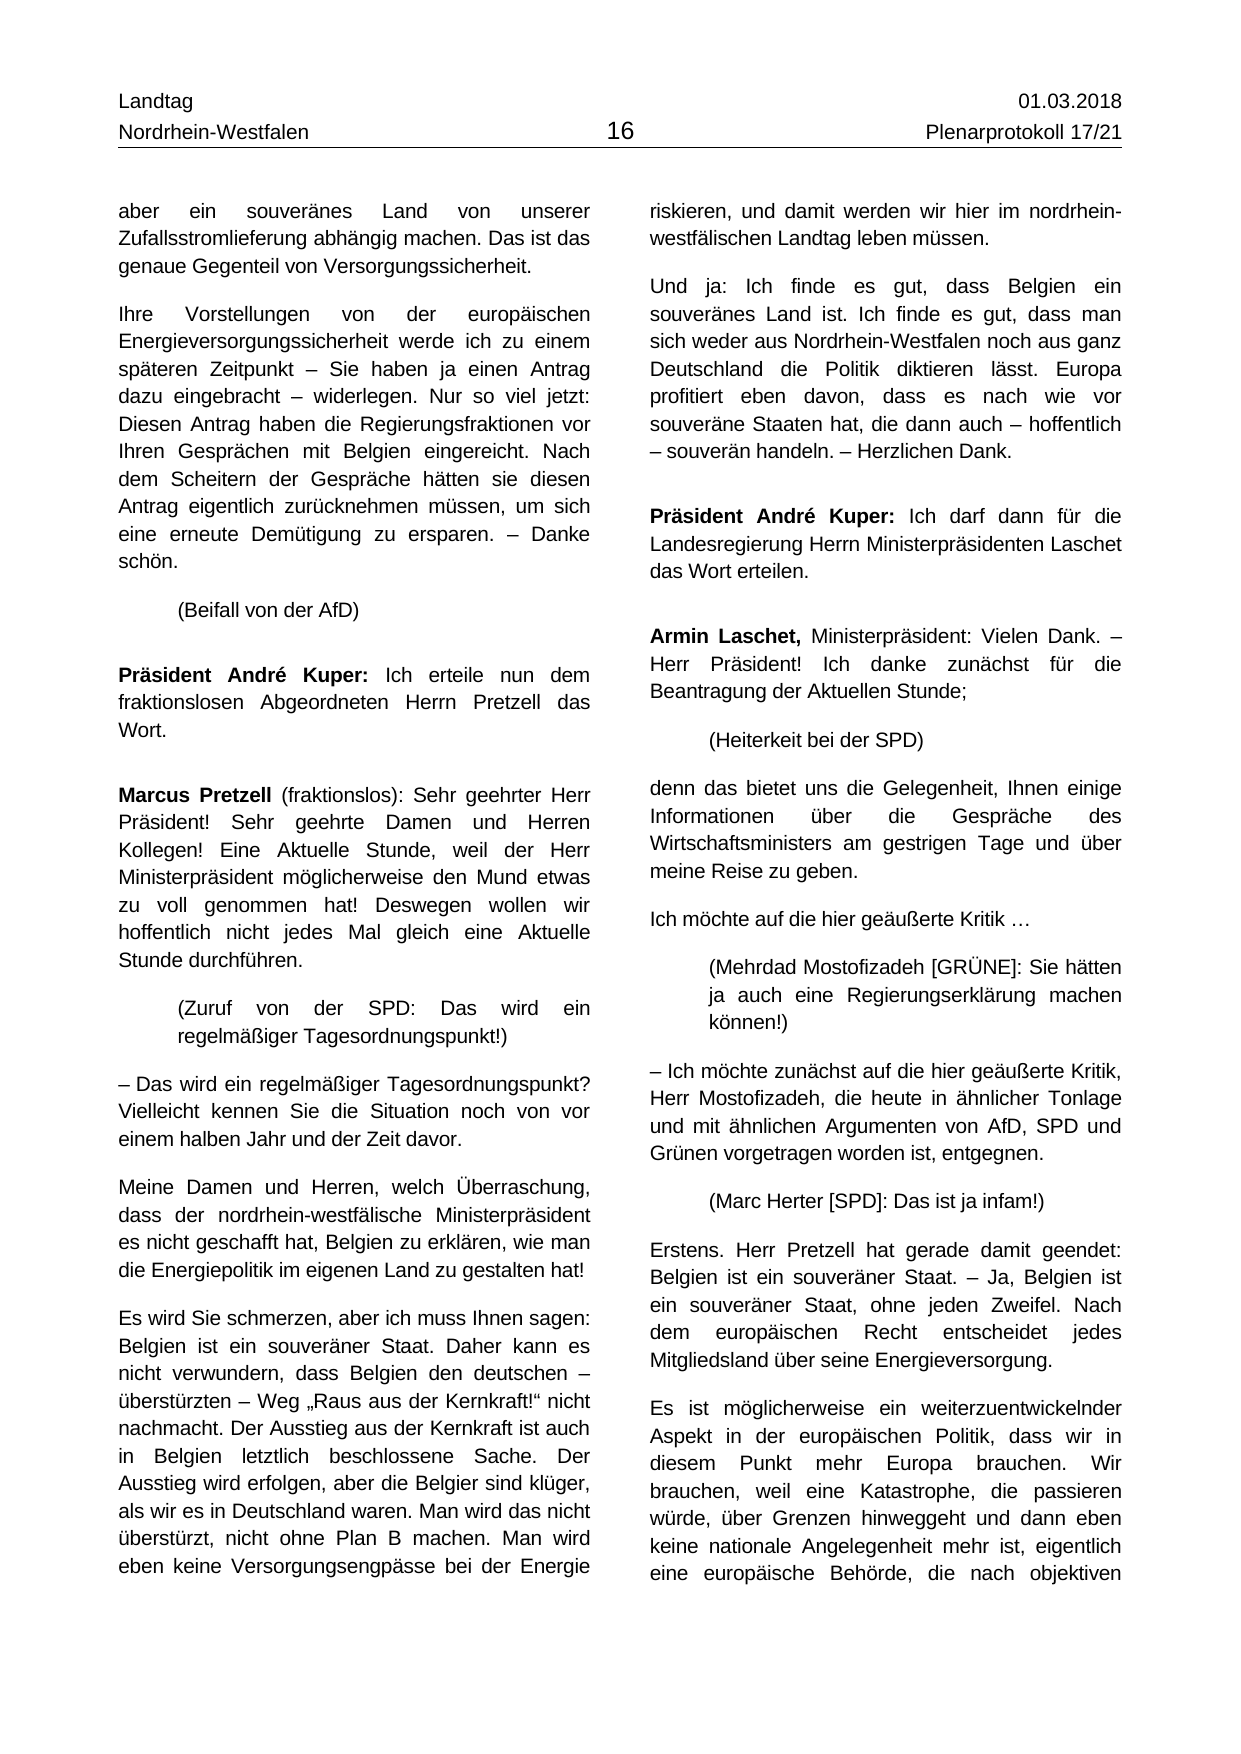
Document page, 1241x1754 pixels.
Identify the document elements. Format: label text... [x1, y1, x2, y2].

text Präsident André Kuper: Ich darf dann für die Landesregierung Herrn Ministerpräsidenten Laschet das Wort erteilen. [649, 504, 1122, 583]
text Es wird Sie schmerzen, aber ich muss Ihnen sagen: Belgien ist ein souveräner Staat. Daher kann es nicht verwundern, dass Belgien den deutschen – überstürzten – Weg „Raus aus der Kernkraft!“ nicht nachmacht. Der Ausstieg aus der Kernkraft ist auch in Belgien letztlich beschlossene Sache. Der Ausstieg wird erfolgen, aber die Belgier sind klüger, als wir es in Deutschland waren. Man wird das nicht überstürzt, nicht ohne Plan B machen. Man wird eben keine Versorgungsengpässe bei der Energie riskieren, und damit werden wir hier im nordrhein-westfälischen Landtag leben müssen. [118, 1306, 591, 1577]
text Erstens. Herr Pretzell hat gerade damit geendet: Belgien ist ein souveräner Staat. – Ja, Belgien ist ein souveräner Staat, ohne jeden Zweifel. Nach dem europäischen Recht entscheidet jedes Mitgliedsland über seine Energieversorgung. [649, 1238, 1122, 1372]
text Ich möchte auf die hier geäußerte Kritik … [649, 907, 1122, 931]
text – Ich möchte zunächst auf die hier geäußerte Kritik, Herr Mostofizadeh, die heute in ähnlicher Tonlage und mit ähnlichen Argumenten von AfD, SPD und Grünen vorgetragen worden ist, entgegnen. [649, 1058, 1122, 1165]
text (Heiterkeit bei der SPD) [709, 728, 1122, 752]
text Und ja: Ich finde es gut, dass Belgien ein souveränes Land ist. Ich finde es gut, dass man sich weder aus Nordrhein-Westfalen noch aus ganz Deutschland die Politik diktieren lässt. Europa profitiert eben davon, dass es nach wie vor souveräne Staaten hat, die dann auch – hoffentlich – souverän handeln. – Herzlichen Dank. [649, 274, 1122, 463]
text – Das wird ein regelmäßiger Tagesordnungspunkt? Vielleicht kennen Sie die Situation noch von vor einem halben Jahr und der Zeit davor. [118, 1072, 591, 1151]
text (Zuruf von der SPD: Das wird ein regelmäßiger Tagesordnungspunkt!) [177, 996, 591, 1047]
text Präsident André Kuper: Ich erteile nun dem fraktionslosen Abgeordneten Herrn Pretzell das Wort. [118, 663, 591, 742]
text Ihre Vorstellungen von der europäischen Energieversorgungssicherheit werde ich zu einem späteren Zeitpunkt – Sie haben ja einen Antrag dazu eingebracht – widerlegen. Nur so viel jetzt: Diesen Antrag haben die Regierungsfraktionen vor Ihren Gesprächen mit Belgien eingereicht. Nach dem Scheitern der Gespräche hätten sie diesen Antrag eigentlich zurücknehmen müssen, um sich eine erneute Demütigung zu ersparen. – Danke schön. [118, 302, 591, 573]
text Marcus Pretzell (fraktionslos): Sehr geehrter Herr Präsident! Sehr geehrte Damen und Herren Kollegen! Eine Aktuelle Stunde, weil der Herr Ministerpräsident möglicherweise den Mund etwas zu voll genommen hat! Deswegen wollen wir hoffentlich nicht jedes Mal gleich eine Aktuelle Stunde durchführen. [118, 783, 591, 972]
text Meine Damen und Herren, welch Überraschung, dass der nordrhein-westfälische Ministerpräsident es nicht geschafft hat, Belgien zu erklären, wie man die Energiepolitik im eigenen Land zu gestalten hat! [118, 1175, 591, 1282]
text (Marc Herter [SPD]: Das ist ja infam!) [709, 1189, 1122, 1213]
text (Beifall von der AfD) [177, 598, 591, 622]
text (Mehrdad Mostofizadeh [GRÜNE]: Sie hätten ja auch eine Regierungserklärung machen können!) [709, 955, 1122, 1034]
text Armin Laschet, Ministerpräsident: Vielen Dank. – Herr Präsident! Ich danke zunächst für die Beantragung der Aktuellen Stunde; [649, 624, 1122, 703]
text denn das bietet uns die Gelegenheit, Ihnen einige Informationen über die Gespräche des Wirtschaftsministers am gestrigen Tage und über meine Reise zu geben. [649, 776, 1122, 882]
